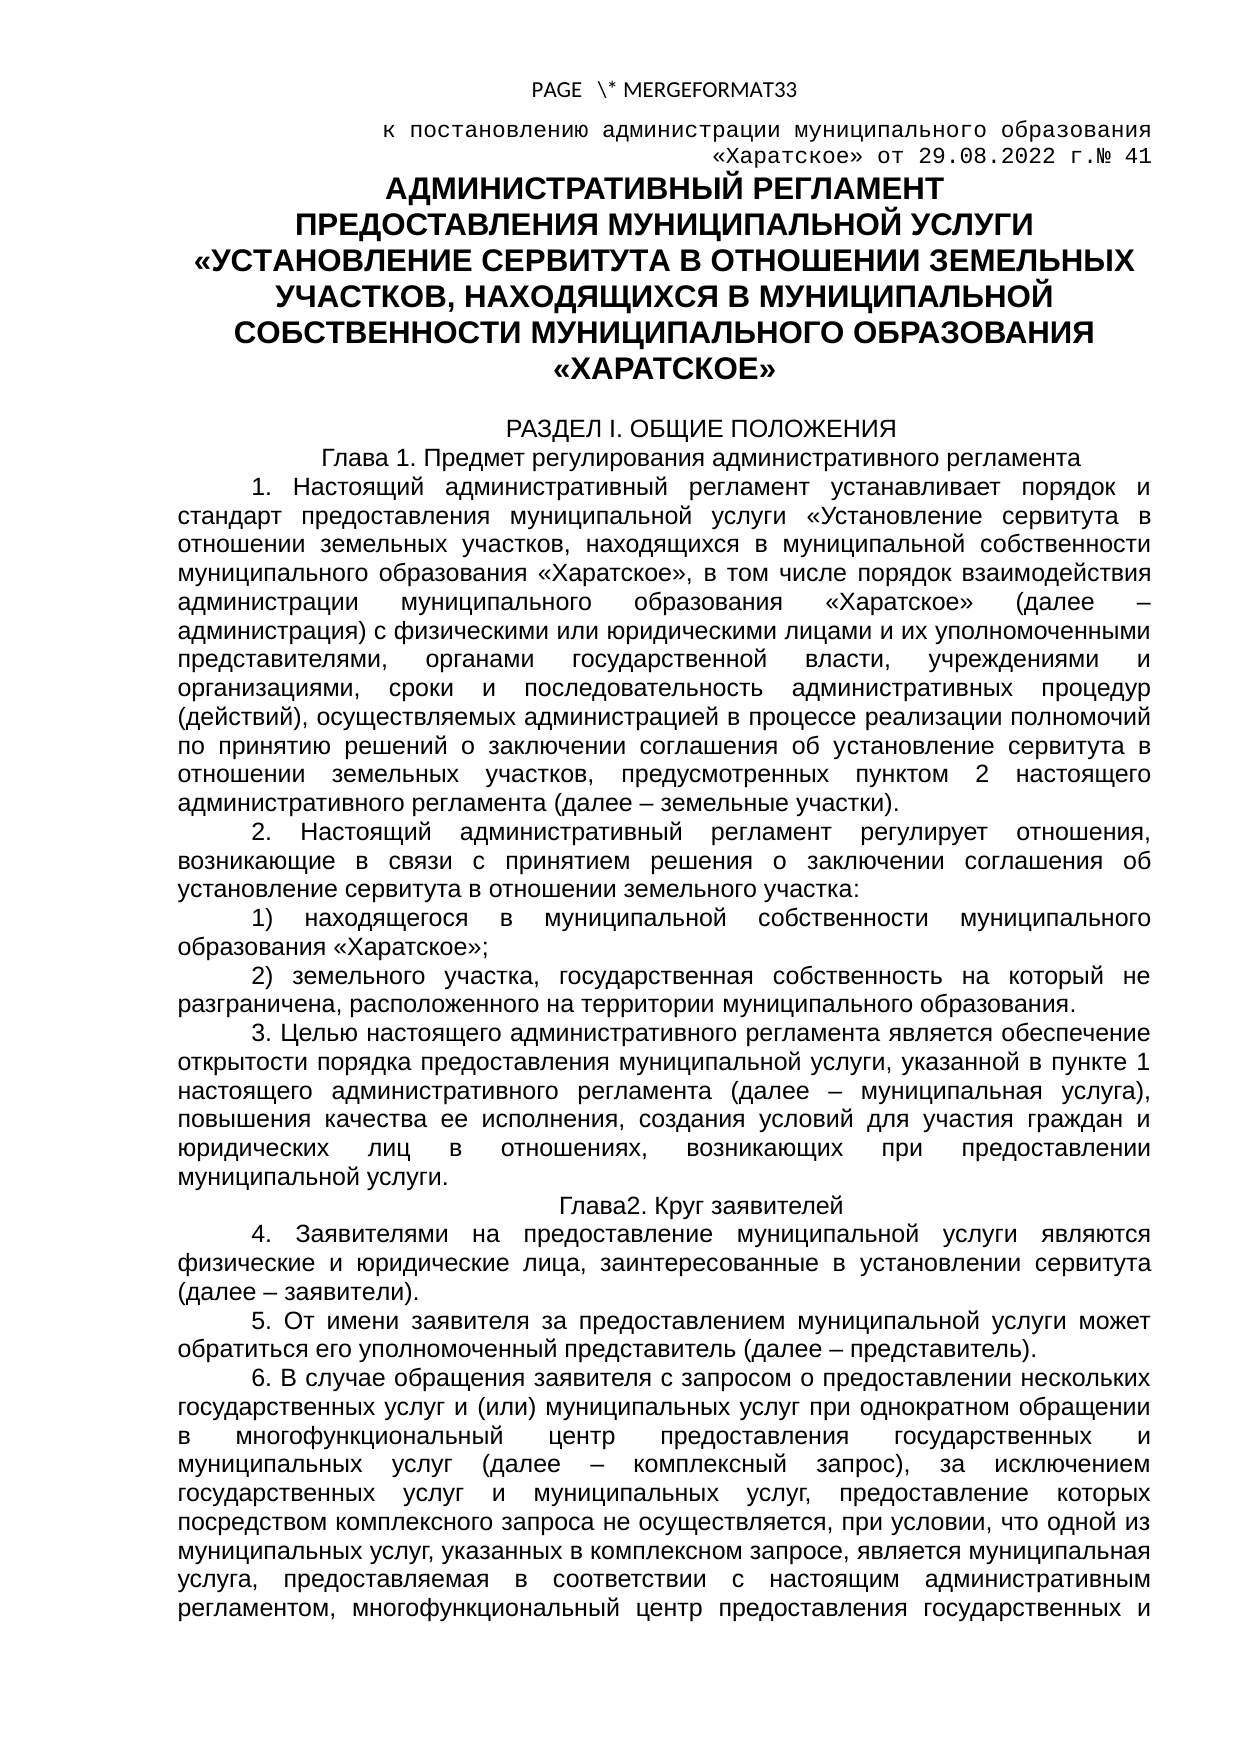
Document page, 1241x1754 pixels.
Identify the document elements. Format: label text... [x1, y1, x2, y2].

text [177, 1363, 1152, 1622]
text 1. Настоящий административный регламент устанавливает порядок и стандарт предоставления муниципальной услуги «Установление сервитута в отношении земельных участков, находящихся в муниципальной собственности муниципального образования «Харатское», в том числе порядок взаимодействия администрации муниципального образования «Харатское» (далее – администрация) с физическими или юридическими лицами и их уполномоченными представителями, органами государственной власти, учреждениями и организациями, сроки и последовательность административных процедур (действий), осуществляемых администрацией в процессе реализации полномочий по принятию решений о заключении соглашения об установление сервитута в отношении земельных участков, предусмотренных пунктом 2 настоящего административного регламента (далее – земельные участки). [177, 472, 1152, 817]
text 1) находящегося в муниципальной собственности муниципального образования «Харатское»; [177, 903, 1152, 961]
text 3. Целью настоящего административного регламента является обеспечение открытости порядка предоставления муниципальной услуги, указанной в пункте 1 настоящего административного регламента (далее – муниципальная услуга), повышения качества ее исполнения, создания условий для участия граждан и юридических лиц в отношениях, возникающих при предоставлении муниципальной услуги. [177, 1018, 1152, 1191]
text 2) земельного участка, государственная собственность на который не разграничена, расположенного на территории муниципального образования. [177, 961, 1152, 1018]
text 5. От имени заявителя за предоставлением муниципальной услуги может обратиться его уполномоченный представитель (далее – представитель). [177, 1306, 1152, 1363]
text 2. Настоящий административный регламент регулирует отношения, возникающие в связи с принятием решения о заключении соглашения об установление сервитута в отношении земельного участка: [177, 817, 1152, 903]
text РАЗДЕЛ I. ОБЩИЕ ПОЛОЖЕНИЯ [177, 414, 1152, 443]
text Глава 1. Предмет регулирования административного регламента [177, 443, 1152, 472]
text 4. Заявителями на предоставление муниципальной услуги являются физические и юридические лица, заинтересованные в установлении сервитута (далее – заявители). [177, 1219, 1152, 1306]
text АДМИНИСТРАТИВНЫЙ РЕГЛАМЕНТ [177, 170, 1152, 206]
text Глава2. Круг заявителей [177, 1191, 1152, 1219]
text ПРЕДОСТАВЛЕНИЯ МУНИЦИПАЛЬНОЙ УСЛУГИ «УСТАНОВЛЕНИЕ СЕРВИТУТА В ОТНОШЕНИИ ЗЕМЕЛЬНЫХ УЧАСТКОВ, НАХОДЯЩИХСЯ В МУНИЦИПАЛЬНОЙ СОБСТВЕННОСТИ МУНИЦИПАЛЬНОГО ОБРАЗОВАНИЯ «ХАРАТСКОЕ» [177, 206, 1152, 386]
text к постановлению администрации муниципального образования «Харатское» от 29.08.2022 г.№ 41 [177, 118, 1152, 170]
